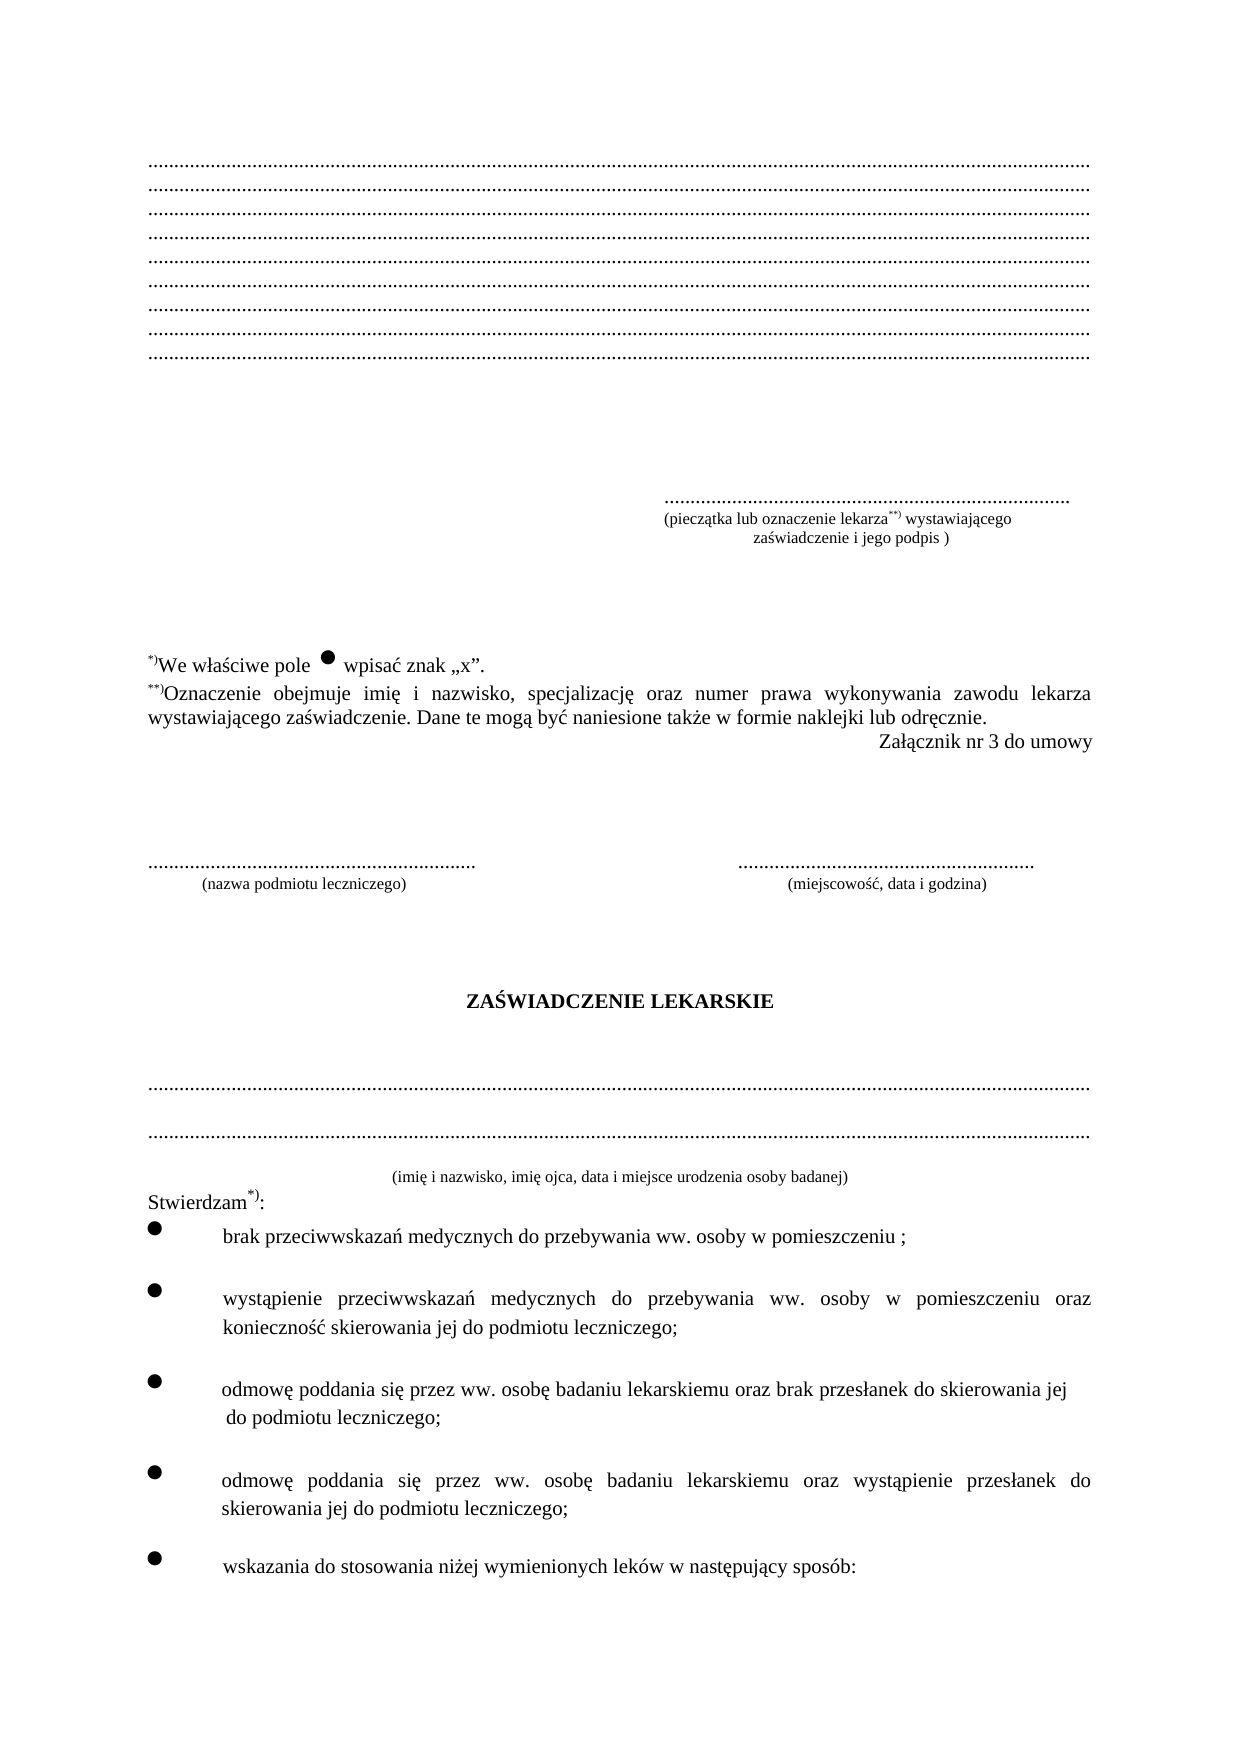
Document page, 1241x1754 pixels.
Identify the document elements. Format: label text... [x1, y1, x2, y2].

text (pieczątka lub oznaczenie lekarza**) wystawiającego zaświadczenie i jego podpis ) [664, 508, 1093, 547]
text ............................................................... ......................................................... [148, 849, 1093, 873]
text odmowę poddania się przez ww. osobę badaniu lekarskiemu oraz brak przesłanek do skierowania jej do podmiotu leczniczego; [148, 1367, 1093, 1429]
text odmowę poddania się przez ww. osobę badaniu lekarskiemu oraz wystąpienie przesłanek do skierowania jej do podmiotu leczniczego; [148, 1458, 1093, 1520]
text *)We właściwe pole wpisać znak „x”. [148, 643, 1093, 681]
text Stwierdzam*): [148, 1186, 1093, 1215]
text ............................................................................................................................................................................................................................................................................................................................................................................................................................................................................................................................................................................................................................................................................................................................................................................................................................................................................................................................................................................................................................................................................................................................................................................................................................................................................................................................................................................................................................................................................................................................................................................................................................................................................................. [148, 148, 1093, 364]
text wystąpienie przeciwwskazań medycznych do przebywania ww. osoby w pomieszczeniu oraz konieczność skierowania jej do podmiotu leczniczego; [148, 1277, 1093, 1339]
text wskazania do stosowania niżej wymienionych leków w następujący sposób: [148, 1544, 1093, 1582]
text .......................................................................................................................................................................................................................................................................................................................................................................... [148, 1071, 1093, 1143]
text (nazwa podmiotu leczniczego) (miejscowość, data i godzina) [148, 873, 1093, 893]
text **)Oznaczenie obejmuje imię i nazwisko, specjalizację oraz numer prawa wykonywania zawodu lekarza wystawiającego zaświadczenie. Dane te mogą być naniesione także w formie naklejki lub odręcznie. [148, 681, 1093, 729]
text brak przeciwwskazań medycznych do przebywania ww. osoby w pomieszczeniu ; [148, 1215, 1093, 1253]
text Załącznik nr 3 do umowy [664, 729, 1093, 753]
text ZAŚWIADCZENIE LEKARSKIE [148, 989, 1093, 1013]
text .............................................................................. [590, 484, 1093, 508]
text (imię i nazwisko, imię ojca, data i miejsce urodzenia osoby badanej) [148, 1167, 1093, 1186]
